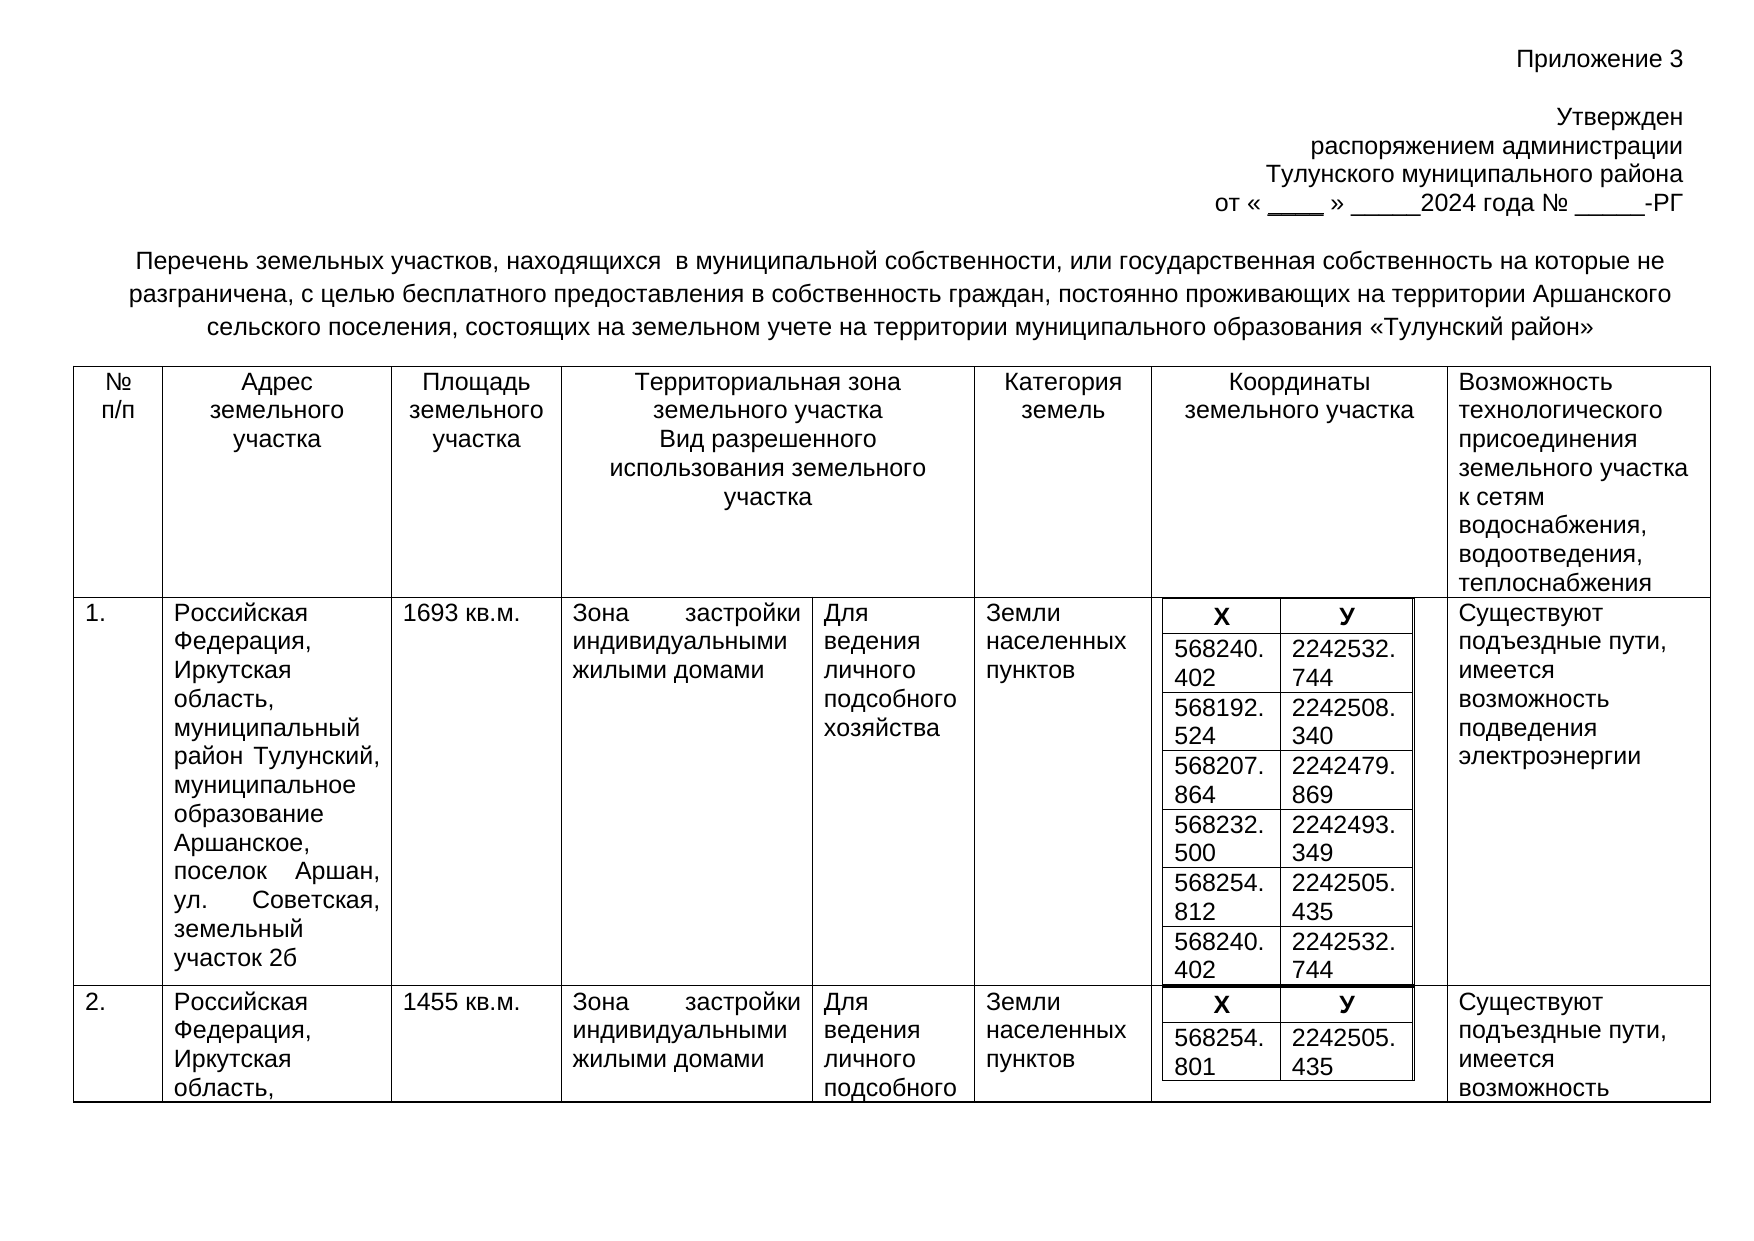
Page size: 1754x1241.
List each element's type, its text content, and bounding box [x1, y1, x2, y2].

table_cell [1281, 927, 1412, 984]
table_cell [1281, 634, 1412, 692]
table_cell Зона застройки индивидуальными жилыми домами [562, 598, 812, 985]
table_cell Для ведения личного подсобного хозяйства [813, 598, 974, 985]
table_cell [813, 986, 974, 1101]
text распоряжением администрации [118, 131, 1683, 159]
table_header Адрес земельного участка [163, 367, 391, 597]
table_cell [562, 986, 812, 1101]
table_cell [1163, 810, 1280, 867]
table_header Площадь земельного участка [392, 367, 561, 597]
table_header Координаты земельного участка [1152, 367, 1447, 597]
table_cell [1281, 693, 1412, 750]
table_cell [1281, 810, 1412, 867]
table_cell [1152, 986, 1447, 1101]
table_cell 2. [74, 986, 162, 1101]
table_cell [1163, 693, 1280, 750]
table_header № п/п [74, 367, 162, 597]
table_cell [1281, 868, 1412, 926]
table_cell 1455 кв.м. [392, 986, 561, 1101]
table_cell [1163, 599, 1280, 633]
text от « ____ » _____2024 года № _____-РГ [118, 188, 1683, 217]
table_cell [1163, 868, 1280, 926]
table_header Категория земель [975, 367, 1151, 597]
table_cell [1163, 927, 1280, 984]
table_cell [1281, 751, 1412, 809]
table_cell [163, 986, 391, 1101]
table_cell 1. [74, 598, 162, 985]
text Утвержден [118, 102, 1683, 131]
table_cell [1163, 634, 1280, 692]
table_cell [1152, 598, 1162, 985]
text Приложение 3 [118, 44, 1683, 73]
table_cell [975, 986, 1151, 1101]
table_cell Российская Федерация, Иркутская область, муниципальный район Тулунский, муниципальное образование Аршанское, поселок Аршан, ул. Советская, земельный участок 2б [163, 598, 391, 985]
table_header Территориальная зона земельного участка Вид разрешенного использования земельного участка [562, 367, 974, 597]
table_cell [1281, 599, 1412, 633]
text Тулунского муниципального района [118, 159, 1683, 188]
table_cell Существуют подъездные пути, имеется возможность подведения электроэнергии [1448, 598, 1710, 985]
table_cell [1415, 598, 1447, 985]
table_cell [1448, 986, 1710, 1101]
table_cell 1693 кв.м. [392, 598, 561, 985]
text Перечень земельных участков, находящихся в муниципальной собственности, или государственная собственность на которые не разграничена, с целью бесплатного предоставления в собственность граждан, постоянно проживающих на территории Аршанского сельского поселения, состоящих на земельном учете на территории муниципального образования «Тулунский район» [118, 246, 1683, 340]
table_header Возможность технологического присоединения земельного участка к сетям водоснабжения, водоотведения, теплоснабжения [1448, 367, 1710, 597]
table_cell Земли населенных пунктов [975, 598, 1151, 985]
table_cell [1163, 751, 1280, 809]
